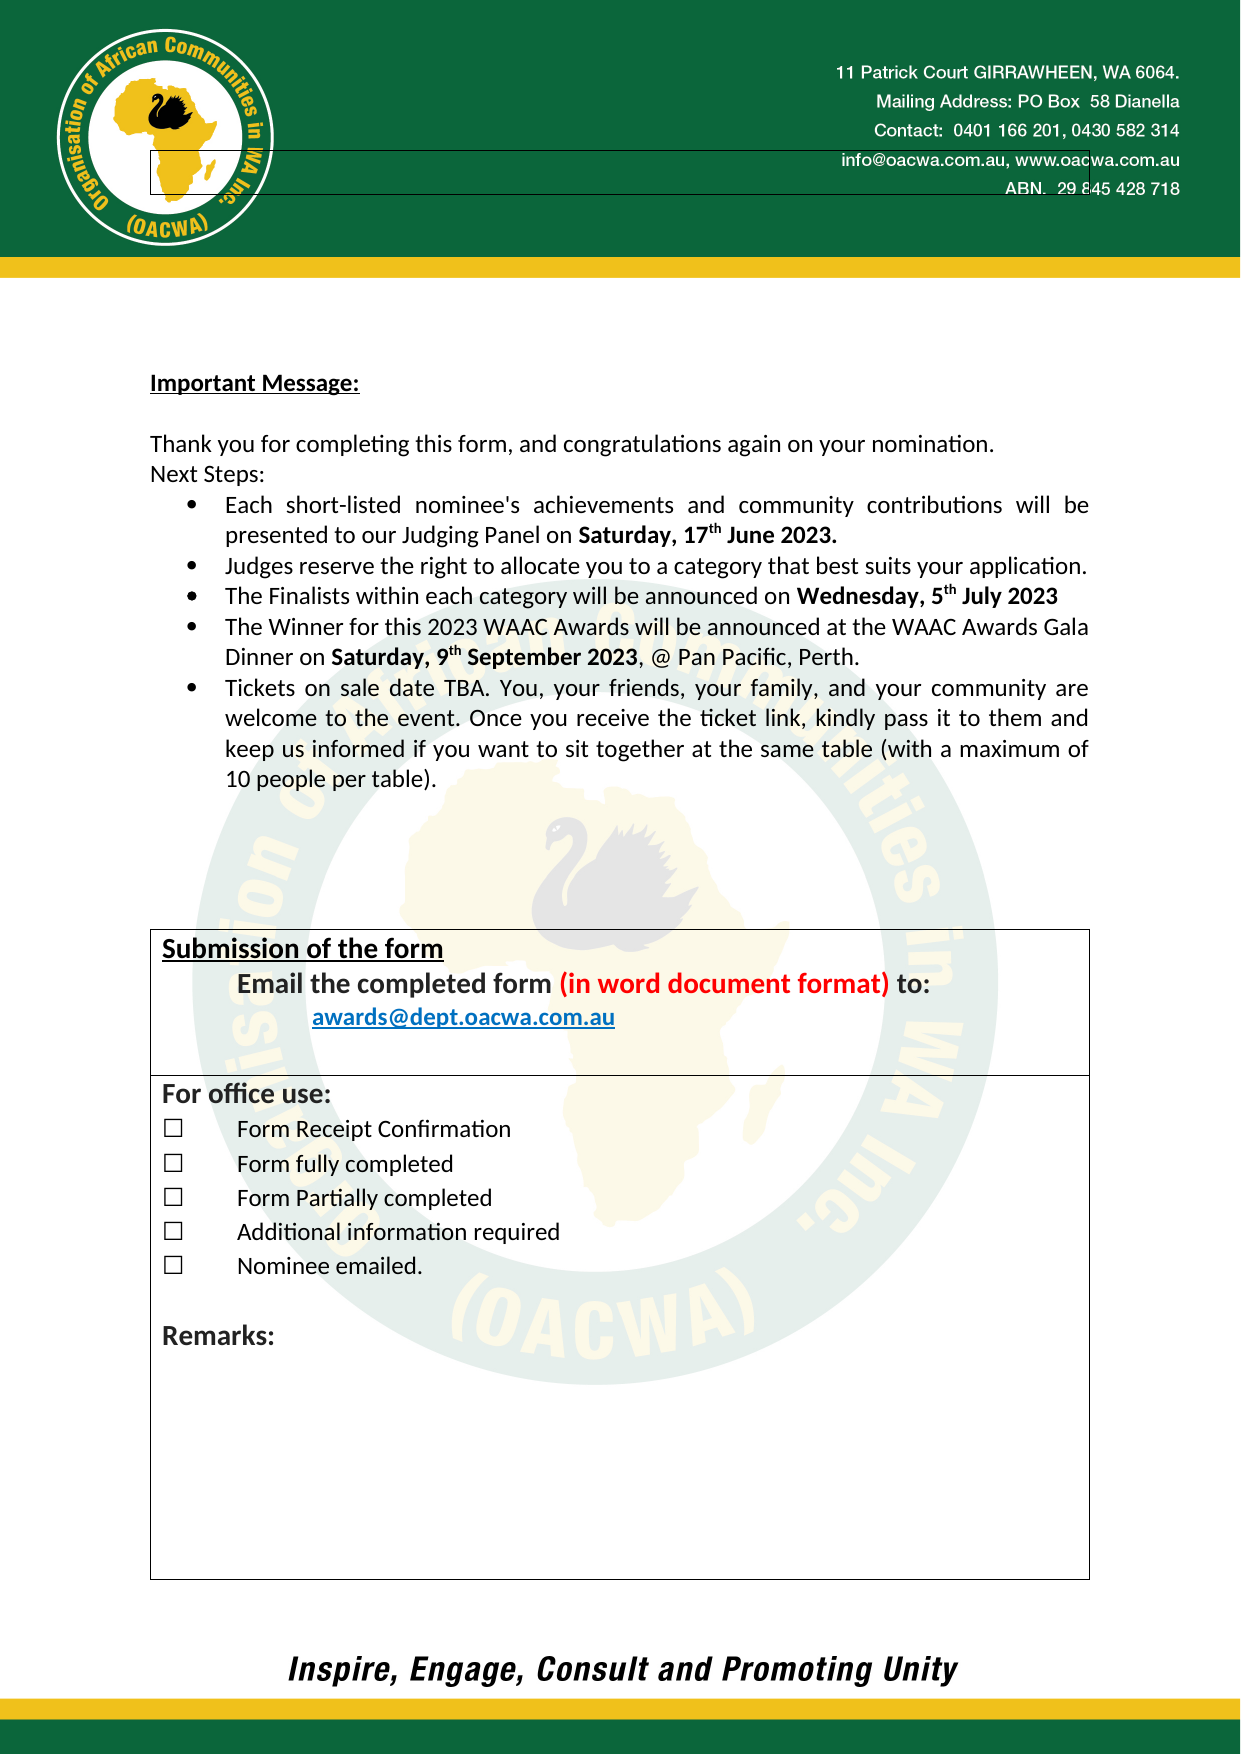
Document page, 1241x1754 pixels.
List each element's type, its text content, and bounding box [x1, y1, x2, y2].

text Next Steps: [150, 458, 1090, 489]
table_header Submission of the form Email the completed form (in word document format) to: awards@dept.oacwa.com.au [151, 930, 1089, 1074]
list The Winner for this 2023 WAAC Awards will be announced at the WAAC Awards Gala Dinner on Saturday, 9th September 2023, @ Pan Pacific, Perth. [187, 611, 1090, 672]
text Important Message: [150, 367, 1090, 397]
table_header [151, 151, 1089, 194]
list Judges reserve the right to allocate you to a category that best suits your application. [187, 550, 1090, 580]
text Thank you for completing this form, and congratulations again on your nomination. [150, 428, 1090, 458]
list Each short-listed nominee's achievements and community contributions will be presented to our Judging Panel on Saturday, 17th June 2023. [187, 489, 1090, 550]
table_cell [151, 1076, 1089, 1579]
picture [0, 0, 1241, 1754]
list The Finalists within each category will be announced on Wednesday, 5th July 2023 [187, 580, 1090, 611]
list Tickets on sale date TBA. You, your friends, your family, and your community are welcome to the event. Once you receive the ticket link, kindly pass it to them and keep us informed if you want to sit together at the same table (with a maximum of 10 people per table). [187, 672, 1090, 794]
